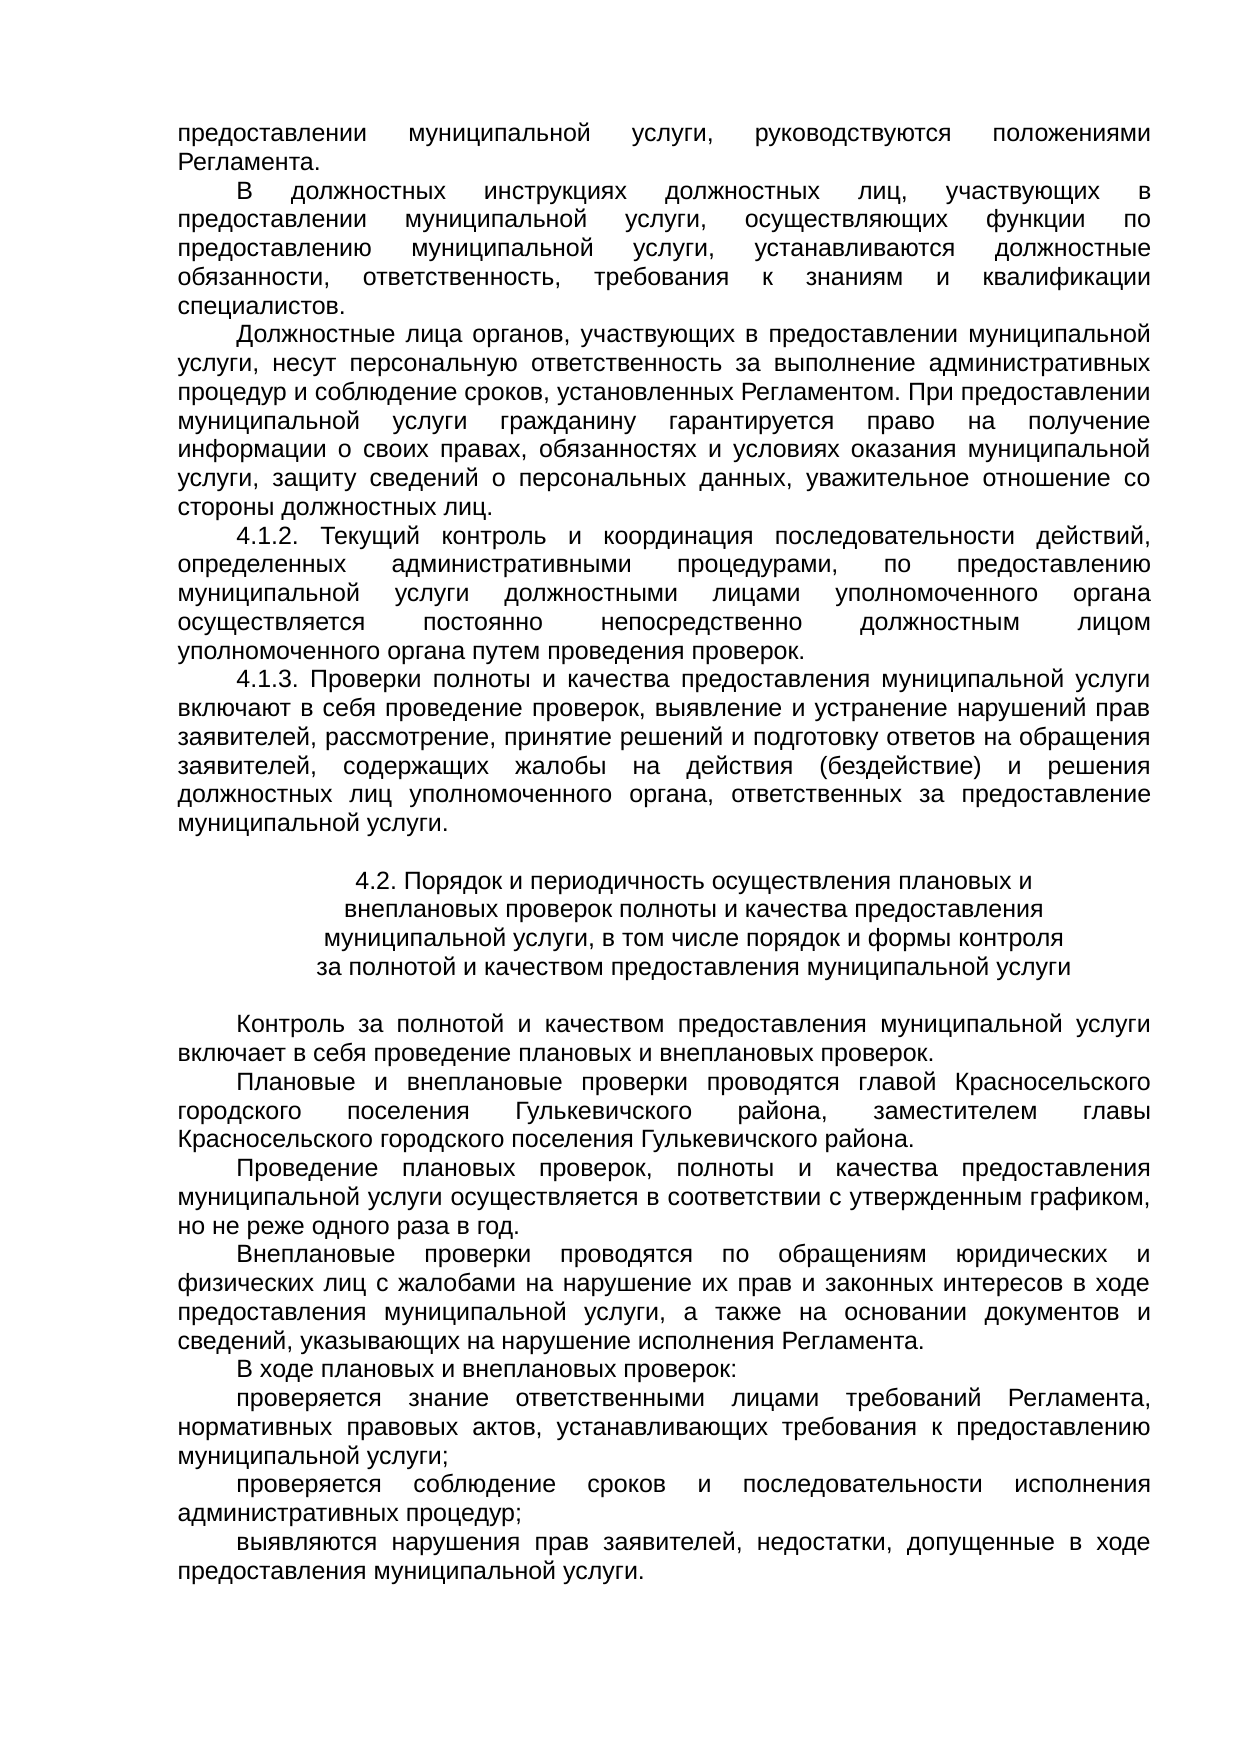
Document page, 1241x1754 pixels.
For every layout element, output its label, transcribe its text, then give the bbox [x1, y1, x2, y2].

text 4.1.3. Проверки полноты и качества предоставления муниципальной услуги включают в себя проведение проверок, выявление и устранение нарушений прав заявителей, рассмотрение, принятие решений и подготовку ответов на обращения заявителей, содержащих жалобы на действия (бездействие) и решения должностных лиц уполномоченного органа, ответственных за предоставление муниципальной услуги. [177, 664, 1152, 837]
text Должностные лица органов, участвующих в предоставлении муниципальной услуги, несут персональную ответственность за выполнение административных процедур и соблюдение сроков, установленных Регламентом. При предоставлении муниципальной услуги гражданину гарантируется право на получение информации о своих правах, обязанностях и условиях оказания муниципальной услуги, защиту сведений о персональных данных, уважительное отношение со стороны должностных лиц. [177, 319, 1152, 521]
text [177, 118, 1152, 176]
text выявляются нарушения прав заявителей, недостатки, допущенные в ходе предоставления муниципальной услуги. [177, 1527, 1152, 1584]
text Плановые и внеплановые проверки проводятся главой Красносельского городского поселения Гулькевичского района, заместителем главы Красносельского городского поселения Гулькевичского района. [177, 1067, 1152, 1153]
text Контроль за полнотой и качеством предоставления муниципальной услуги включает в себя проведение плановых и внеплановых проверок. [177, 1009, 1152, 1067]
text 4.1.2. Текущий контроль и координация последовательности действий, определенных административными процедурами, по предоставлению муниципальной услуги должностными лицами уполномоченного органа осуществляется постоянно непосредственно должностным лицом уполномоченного органа путем проведения проверок. [177, 521, 1152, 664]
text проверяется соблюдение сроков и последовательности исполнения административных процедур; [177, 1469, 1152, 1527]
text 4.2. Порядок и периодичность осуществления плановых и [177, 866, 1152, 894]
text проверяется знание ответственными лицами требований Регламента, нормативных правовых актов, устанавливающих требования к предоставлению муниципальной услуги; [177, 1383, 1152, 1469]
text В должностных инструкциях должностных лиц, участвующих в предоставлении муниципальной услуги, осуществляющих функции по предоставлению муниципальной услуги, устанавливаются должностные обязанности, ответственность, требования к знаниям и квалификации специалистов. [177, 176, 1152, 319]
text Проведение плановых проверок, полноты и качества предоставления муниципальной услуги осуществляется в соответствии с утвержденным графиком, но не реже одного раза в год. [177, 1153, 1152, 1239]
text Внеплановые проверки проводятся по обращениям юридических и физических лиц с жалобами на нарушение их прав и законных интересов в ходе предоставления муниципальной услуги, а также на основании документов и сведений, указывающих на нарушение исполнения Регламента. [177, 1239, 1152, 1354]
text В ходе плановых и внеплановых проверок: [177, 1354, 1152, 1383]
text муниципальной услуги, в том числе порядок и формы контроля [177, 923, 1152, 952]
text за полнотой и качеством предоставления муниципальной услуги [177, 952, 1152, 981]
text внеплановых проверок полноты и качества предоставления [177, 894, 1152, 923]
